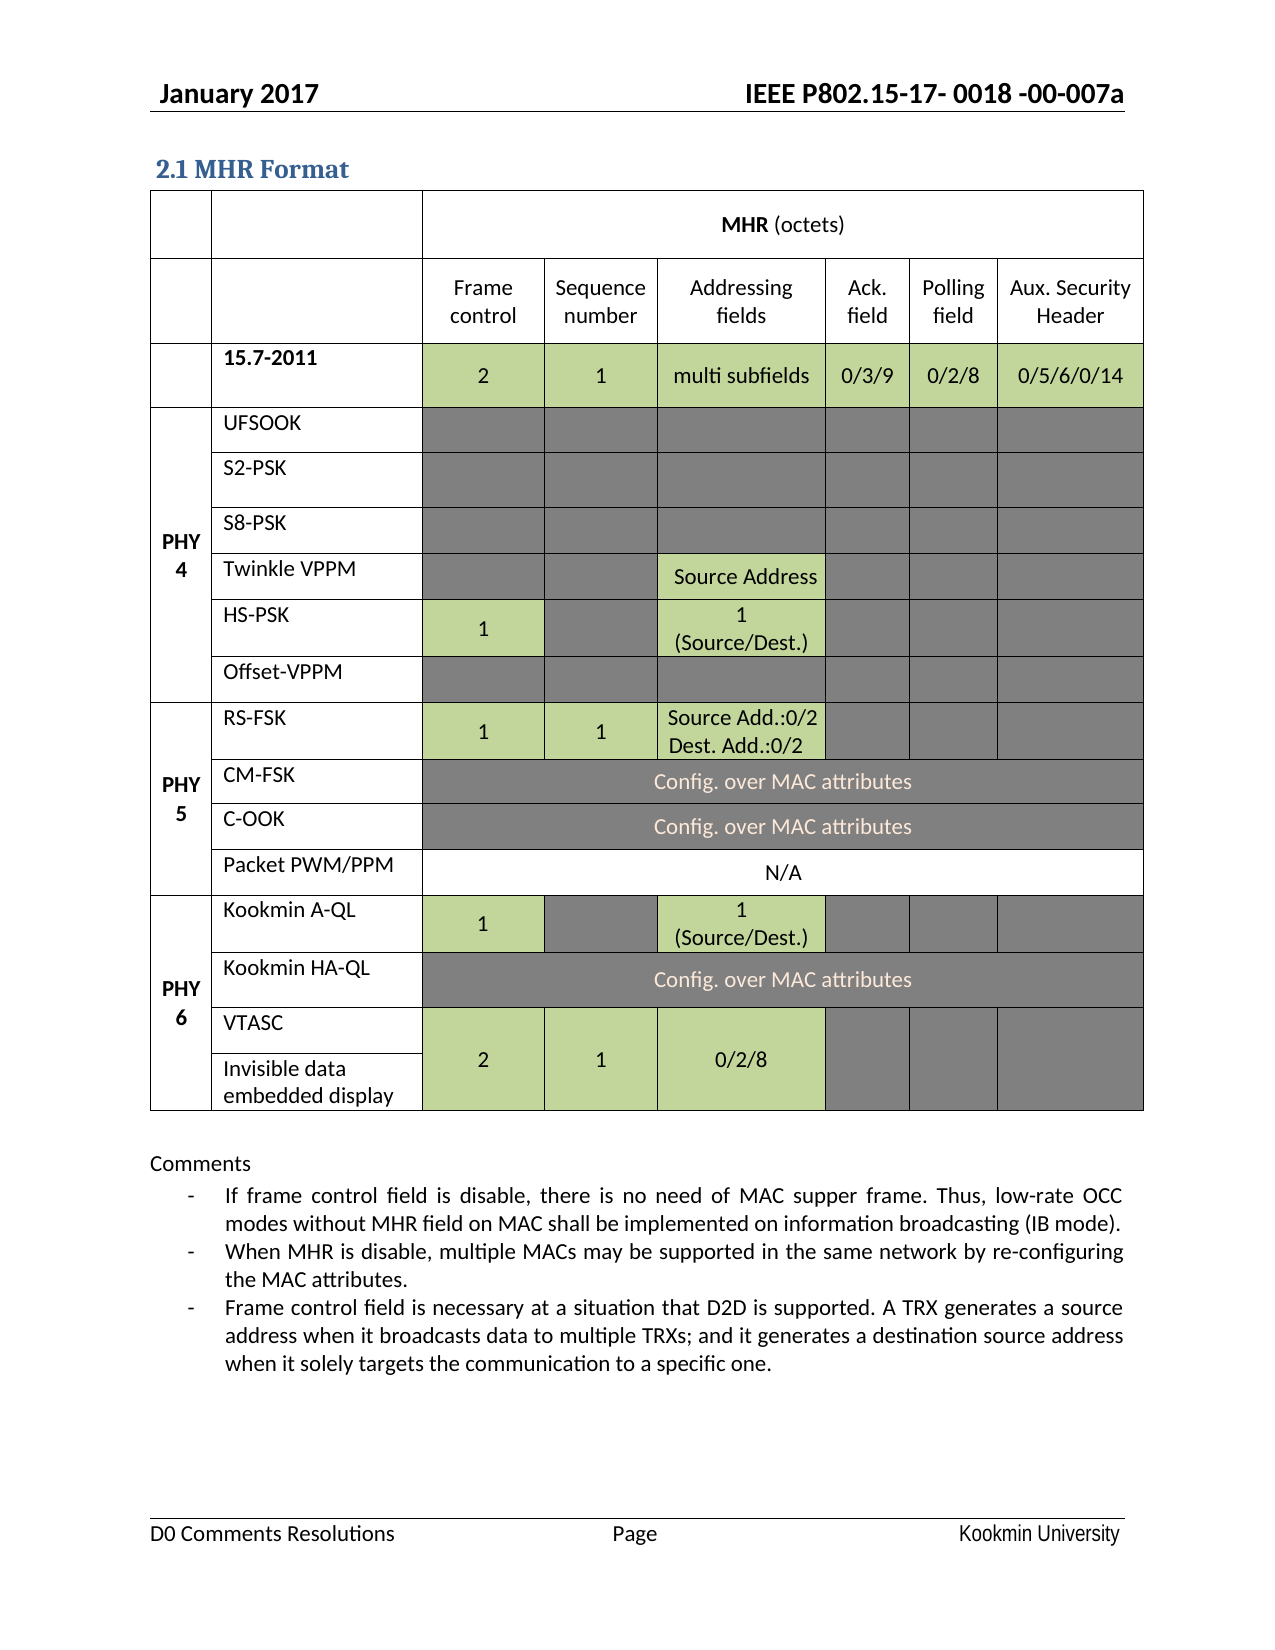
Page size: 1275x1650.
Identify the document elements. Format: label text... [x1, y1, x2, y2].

table_cell [826, 703, 909, 759]
table_cell [910, 1008, 997, 1110]
table_cell Source Add.:0/2 Dest. Add.:0/2 [658, 703, 825, 759]
table_cell Polling field [910, 259, 997, 342]
table_cell 15.7-2011 [212, 344, 422, 407]
table_cell [658, 408, 825, 452]
table_cell 0/2/8 [658, 1008, 825, 1110]
table_cell UFSOOK [212, 408, 422, 452]
table_cell 1 [545, 344, 657, 407]
table_cell PHY 4 [151, 408, 211, 702]
list Frame control field is necessary at a situation that D2D is supported. A TRX generates a source address when it broadcasts data to multiple TRXs; and it generates a destination source address when it solely targets the communication to a specific one. [187, 1293, 1125, 1377]
table_cell [545, 408, 657, 452]
table_cell [998, 896, 1143, 952]
table_cell [423, 554, 544, 599]
table_cell [910, 453, 997, 507]
table_cell [910, 896, 997, 952]
table_cell Config. over MAC attributes [423, 953, 1143, 1007]
table_cell 0/5/6/0/14 [998, 344, 1143, 407]
table_cell Offset-VPPM [212, 657, 422, 702]
table_cell S8-PSK [212, 508, 422, 553]
table_cell Addressing fields [658, 259, 825, 342]
table_cell 1 [545, 703, 657, 759]
table_header [212, 191, 422, 258]
table_cell [910, 554, 997, 599]
table_cell [826, 657, 909, 702]
list When MHR is disable, multiple MACs may be supported in the same network by re-configuring the MAC attributes. [187, 1237, 1125, 1293]
table_cell RS-FSK [212, 703, 422, 759]
table_cell [910, 703, 997, 759]
table_cell 1 (Source/Dest.) [658, 896, 825, 952]
table_header [151, 191, 211, 258]
table_cell [910, 508, 997, 553]
table_cell Source Address [658, 554, 825, 599]
table_cell [826, 453, 909, 507]
subtitle 2.1 MHR Format [150, 154, 1125, 185]
table_cell Kookmin HA-QL [212, 953, 422, 1007]
table_cell [545, 554, 657, 599]
table_cell 1 [423, 703, 544, 759]
table_cell [998, 508, 1143, 553]
table_cell S2-PSK [212, 453, 422, 507]
table_cell multi subfields [658, 344, 825, 407]
table_cell [151, 344, 211, 407]
table_cell 2 [423, 344, 544, 407]
table_cell [826, 508, 909, 553]
table_cell [545, 600, 657, 656]
table_cell [826, 600, 909, 656]
table_cell 1 [545, 1008, 657, 1110]
table_cell [826, 408, 909, 452]
table_cell [423, 508, 544, 553]
table_cell [545, 508, 657, 553]
table_cell [998, 453, 1143, 507]
table_cell [998, 600, 1143, 656]
table_cell [423, 408, 544, 452]
table_cell [998, 408, 1143, 452]
table_cell [910, 657, 997, 702]
table_cell HS-PSK [212, 600, 422, 656]
table_cell [910, 408, 997, 452]
table_cell [998, 703, 1143, 759]
table_cell 0/3/9 [826, 344, 909, 407]
table_cell [423, 453, 544, 507]
table_cell N/A [423, 850, 1143, 894]
table_cell [545, 896, 657, 952]
table_cell 2 [423, 1008, 544, 1110]
table_cell Kookmin A-QL [212, 896, 422, 952]
table_cell 1 (Source/Dest.) [658, 600, 825, 656]
table_cell [545, 453, 657, 507]
table_cell [151, 259, 211, 342]
table_cell Packet PWM/PPM [212, 850, 422, 894]
table_cell Sequence number [545, 259, 657, 342]
table_cell [826, 896, 909, 952]
table_cell CM-FSK [212, 760, 422, 803]
table_cell Config. over MAC attributes [423, 760, 1143, 803]
table_cell PHY 6 [151, 896, 211, 1110]
table_cell [998, 554, 1143, 599]
table_cell VTASC [212, 1008, 422, 1053]
table_cell C-OOK [212, 804, 422, 849]
table_cell Config. over MAC attributes [423, 804, 1143, 849]
table_cell [910, 600, 997, 656]
table_cell Frame control [423, 259, 544, 342]
table_cell [658, 508, 825, 553]
table_cell [423, 657, 544, 702]
table_cell 0/2/8 [910, 344, 997, 407]
table_cell Ack. field [826, 259, 909, 342]
table_cell 1 [423, 896, 544, 952]
table_cell Twinkle VPPM [212, 554, 422, 599]
table_cell Invisible data embedded display [212, 1054, 422, 1110]
table_cell Aux. Security Header [998, 259, 1143, 342]
table_cell PHY 5 [151, 703, 211, 894]
table_cell [545, 657, 657, 702]
table_cell [826, 554, 909, 599]
list If frame control field is disable, there is no need of MAC supper frame. Thus, low-rate OCC modes without MHR field on MAC shall be implemented on information broadcasting (IB mode). [187, 1181, 1125, 1237]
table_cell [998, 1008, 1143, 1110]
table_header MHR (octets) [423, 191, 1143, 258]
table_cell [998, 657, 1143, 702]
table_cell [212, 259, 422, 342]
text Comments [150, 1149, 1125, 1177]
table_cell [826, 1008, 909, 1110]
table_cell [658, 453, 825, 507]
table_cell 1 [423, 600, 544, 656]
table_cell [658, 657, 825, 702]
